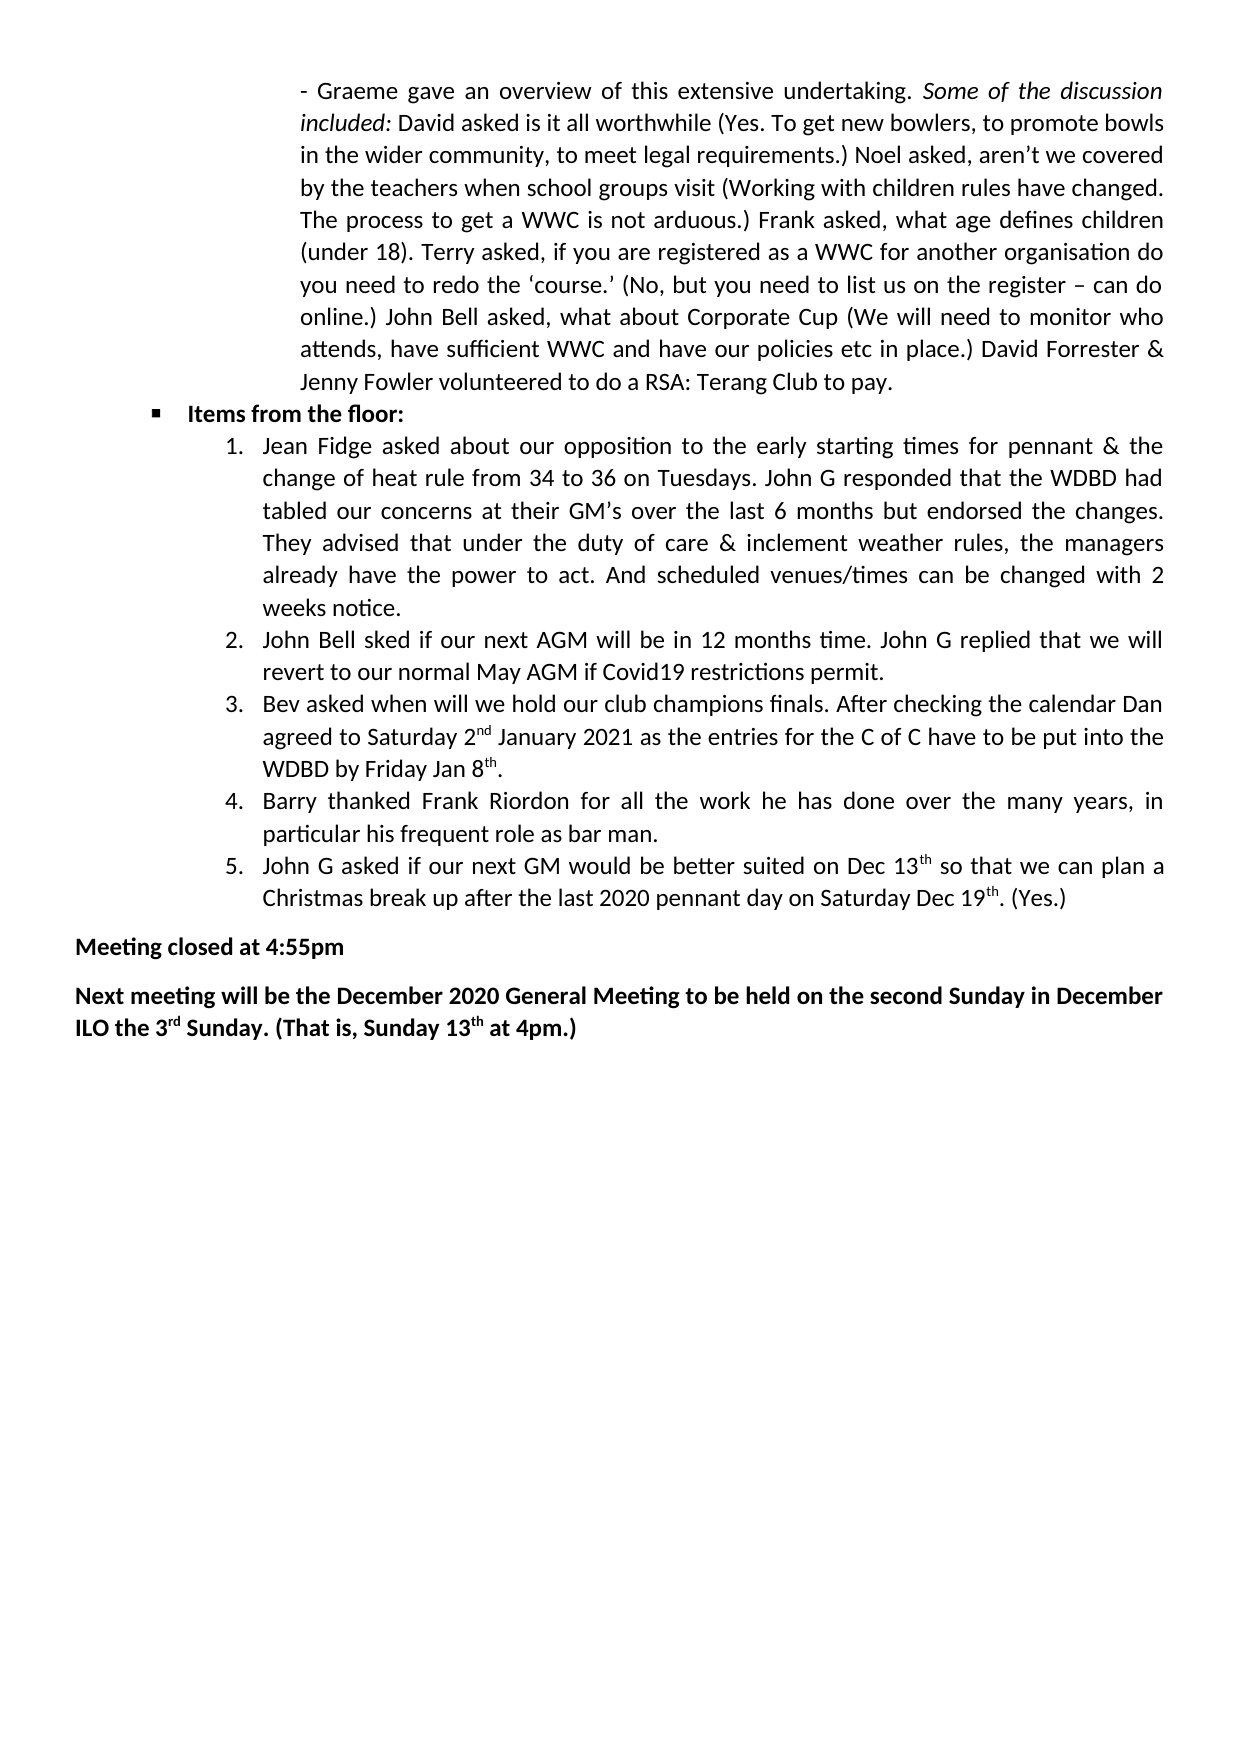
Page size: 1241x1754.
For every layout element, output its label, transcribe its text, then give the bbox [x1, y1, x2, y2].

list John G asked if our next GM would be better suited on Dec 13th so that we can plan a Christmas break up after the last 2020 pennant day on Saturday Dec 19th. (Yes.) [225, 850, 1165, 913]
text Meeting closed at 4:55pm [75, 931, 1165, 962]
list John Bell sked if our next AGM will be in 12 months time. John G replied that we will revert to our normal May AGM if Covid19 restrictions permit. [225, 624, 1165, 687]
list Bev asked when will we hold our club champions finals. After checking the calendar Dan agreed to Saturday 2nd January 2021 as the entries for the C of C have to be put into the WDBD by Friday Jan 8th. [225, 688, 1165, 784]
list Barry thanked Frank Riordon for all the work he has done over the many years, in particular his frequent role as bar man. [225, 785, 1165, 848]
list Items from the floor: [150, 398, 1165, 428]
list - Graeme gave an overview of this extensive undertaking. Some of the discussion included: David asked is it all worthwhile (Yes. To get new bowlers, to promote bowls in the wider community, to meet legal requirements.) Noel asked, aren’t we covered by the teachers when school groups visit (Working with children rules have changed. The process to get a WWC is not arduous.) Frank asked, what age defines children (under 18). Terry asked, if you are registered as a WWC for another organisation do you need to redo the ‘course.’ (No, but you need to list us on the register – can do online.) John Bell asked, what about Corporate Cup (We will need to monitor who attends, have sufficient WWC and have our policies etc in place.) David Forrester & Jenny Fowler volunteered to do a RSA: Terang Club to pay. [300, 75, 1165, 396]
list Jean Fidge asked about our opposition to the early starting times for pennant & the change of heat rule from 34 to 36 on Tuesdays. John G responded that the WDBD had tabled our concerns at their GM’s over the last 6 months but endorsed the changes. They advised that under the duty of care & inclement weather rules, the managers already have the power to act. And scheduled venues/times can be changed with 2 weeks notice. [225, 430, 1165, 622]
text Next meeting will be the December 2020 General Meeting to be held on the second Sunday in December ILO the 3rd Sunday. (That is, Sunday 13th at 4pm.) [75, 980, 1165, 1043]
